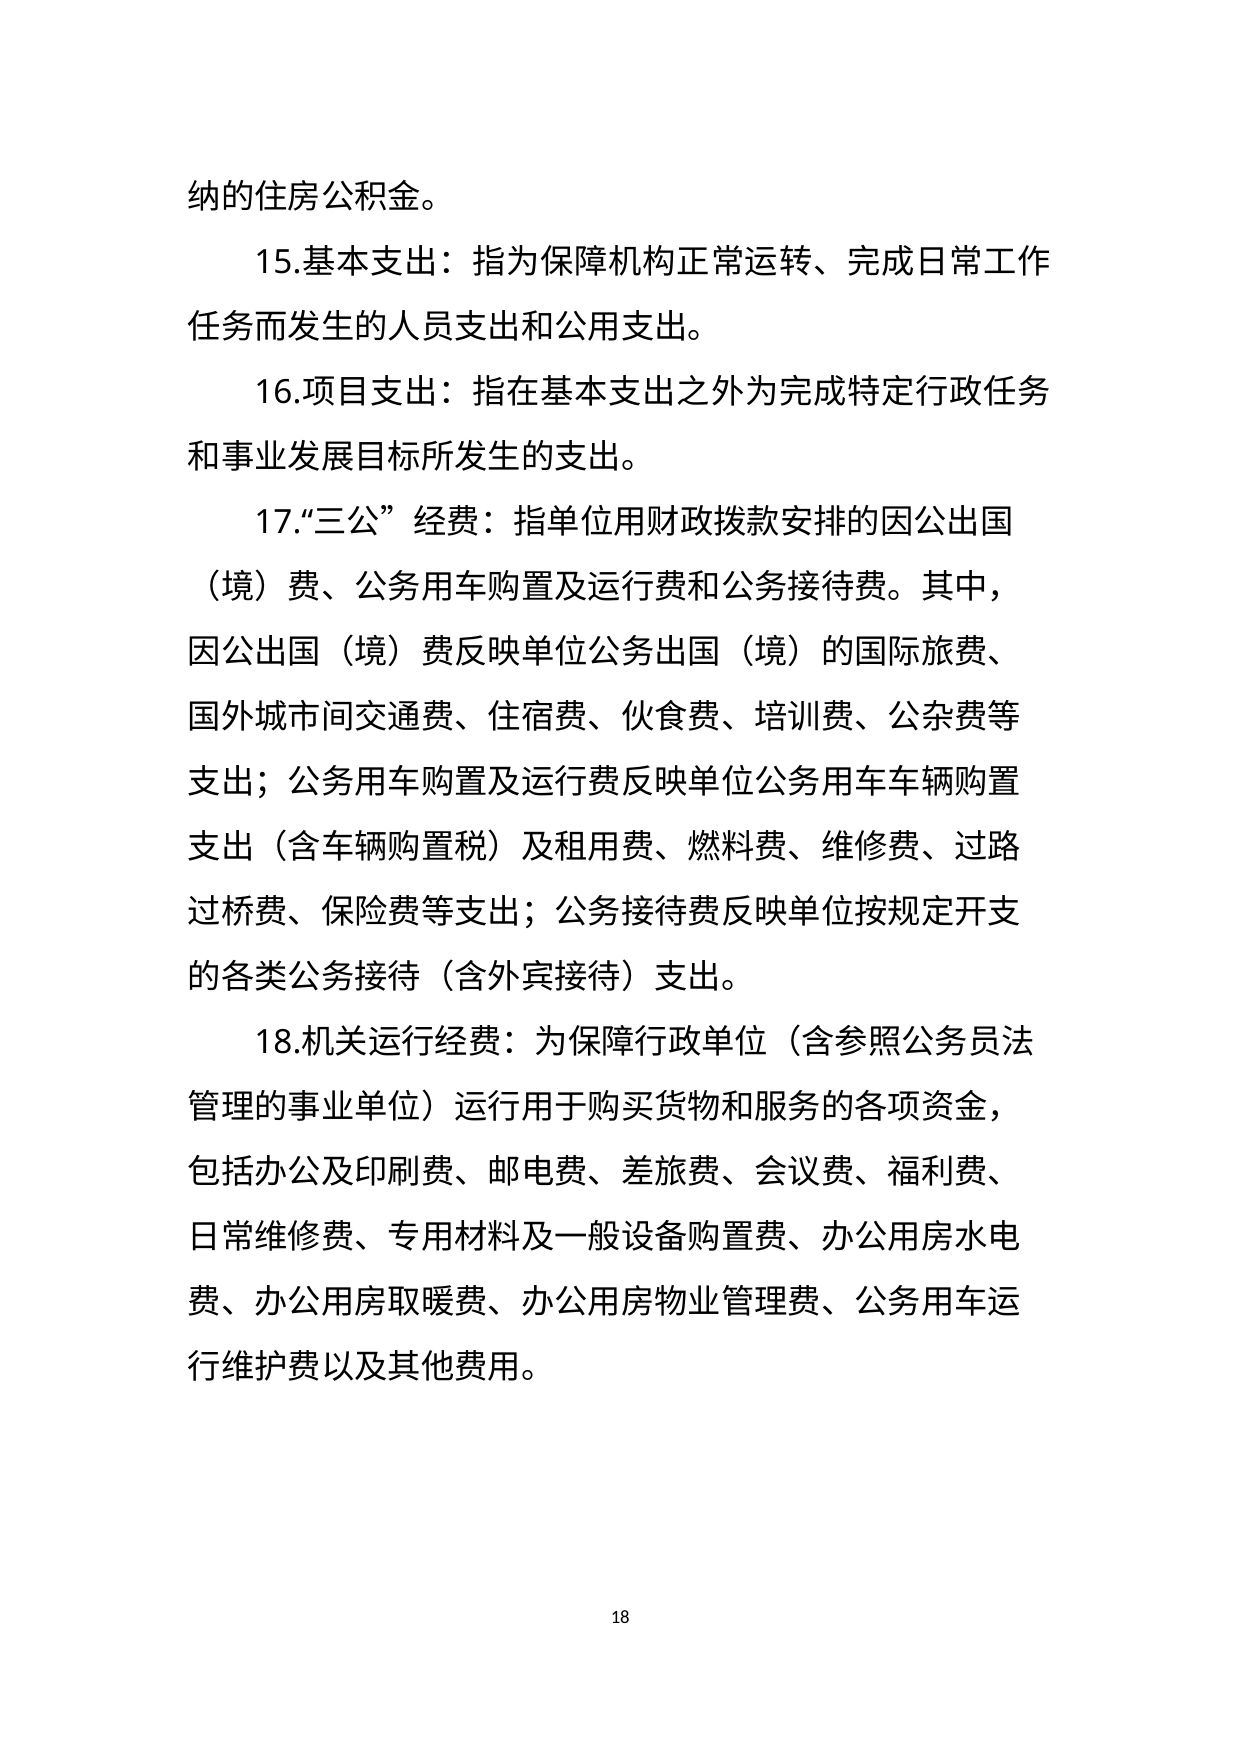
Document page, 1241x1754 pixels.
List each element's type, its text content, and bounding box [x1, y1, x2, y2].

text 16.项目支出：指在基本支出之外为完成特定行政任务和事业发展目标所发生的支出。 [187, 357, 1053, 487]
text 18.机关运行经费：为保障行政单位（含参照公务员法管理的事业单位）运行用于购买货物和服务的各项资金，包括办公及印刷费、邮电费、差旅费、会议费、福利费、日常维修费、专用材料及一般设备购置费、办公用房水电费、办公用房取暖费、办公用房物业管理费、公务用车运行维护费以及其他费用。 [187, 1007, 1053, 1397]
text 15.基本支出：指为保障机构正常运转、完成日常工作任务而发生的人员支出和公用支出。 [187, 227, 1053, 357]
text 17.“三公”经费：指单位用财政拨款安排的因公出国（境）费、公务用车购置及运行费和公务接待费。其中，因公出国（境）费反映单位公务出国（境）的国际旅费、国外城市间交通费、住宿费、伙食费、培训费、公杂费等支出；公务用车购置及运行费反映单位公务用车车辆购置支出（含车辆购置税）及租用费、燃料费、维修费、过路过桥费、保险费等支出；公务接待费反映单位按规定开支的各类公务接待（含外宾接待）支出。 [187, 487, 1053, 1007]
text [187, 162, 1053, 227]
